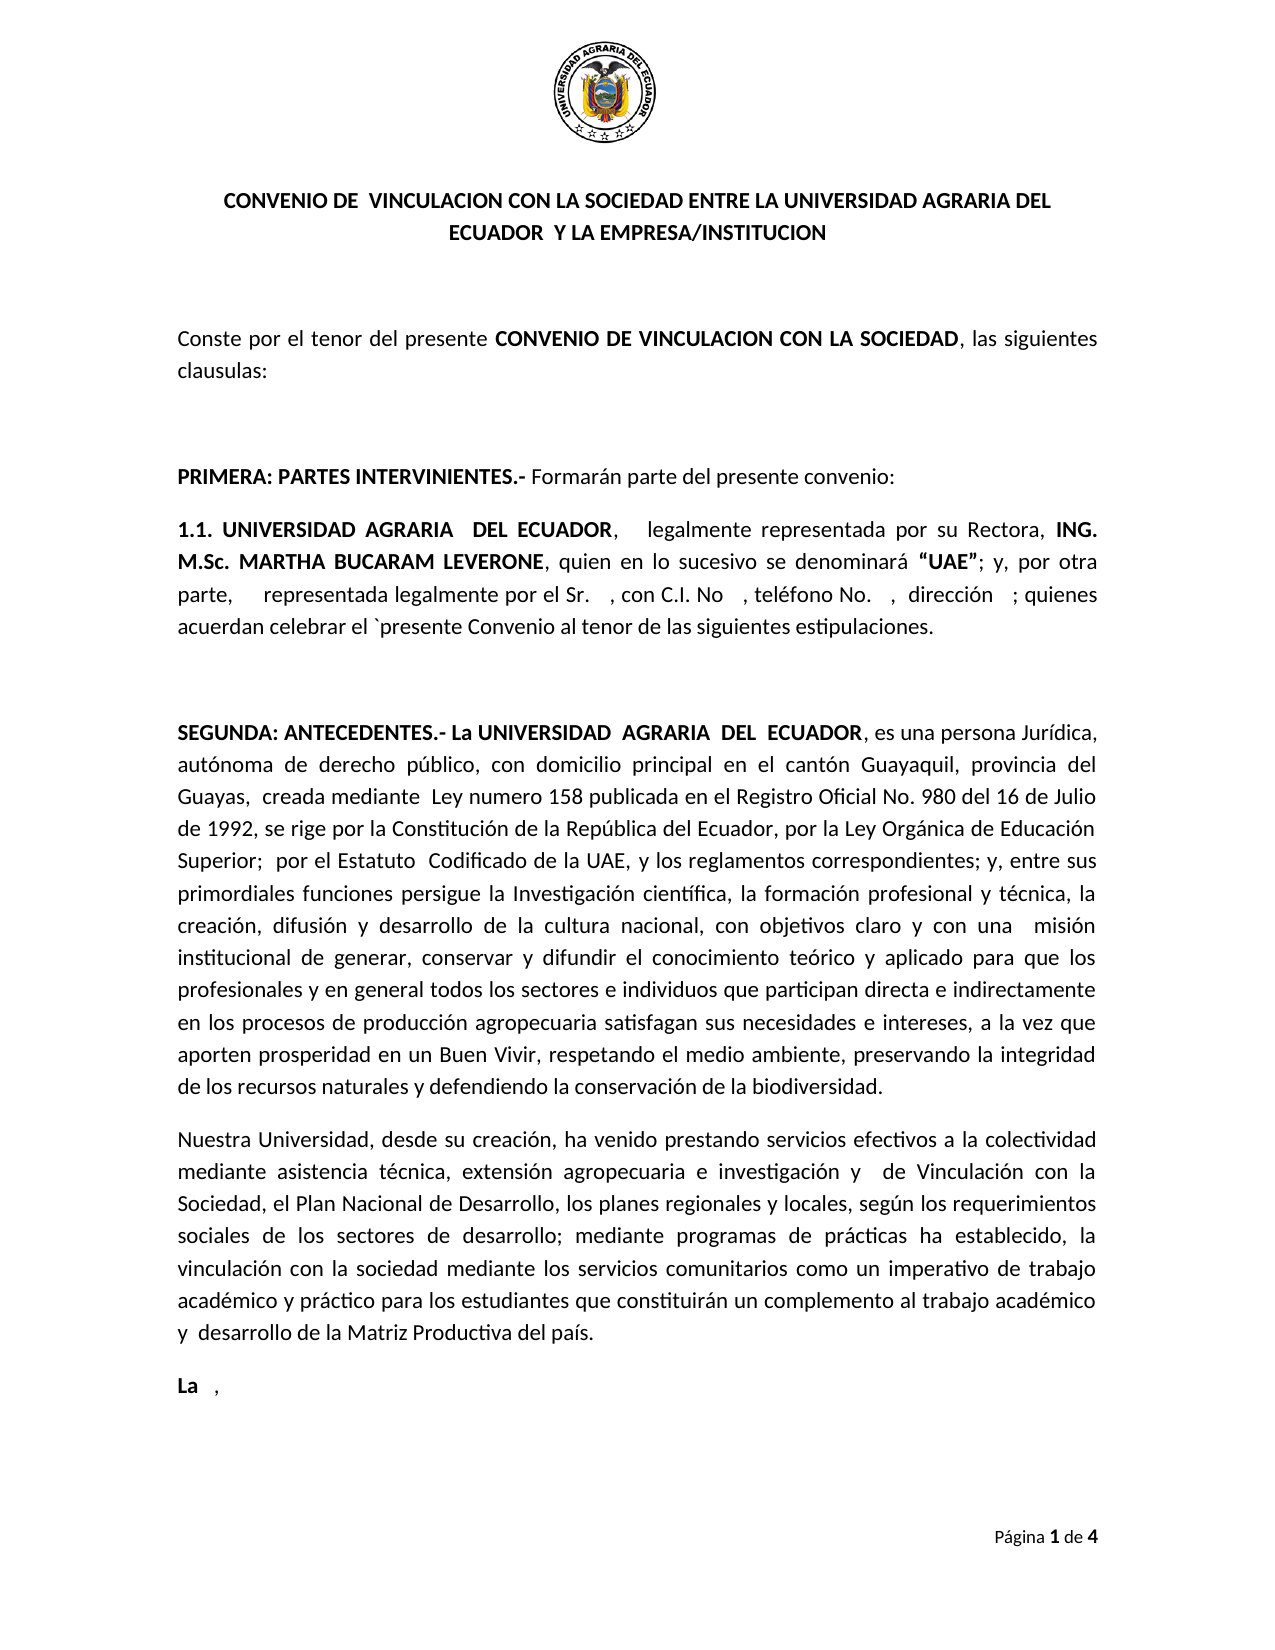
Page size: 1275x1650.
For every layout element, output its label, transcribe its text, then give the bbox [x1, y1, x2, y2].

picture [544, 37, 667, 146]
text CONVENIO DE VINCULACION CON LA SOCIEDAD ENTRE LA UNIVERSIDAD AGRARIA DEL ECUADOR Y LA EMPRESA/INSTITUCION [177, 186, 1098, 246]
text PRIMERA: PARTES INTERVINIENTES.- Formarán parte del presente convenio: [177, 462, 1098, 490]
text Nuestra Universidad, desde su creación, ha venido prestando servicios efectivos a la colectividad mediante asistencia técnica, extensión agropecuaria e investigación y de Vinculación con la Sociedad, el Plan Nacional de Desarrollo, los planes regionales y locales, según los requerimientos sociales de los sectores de desarrollo; mediante programas de prácticas ha establecido, la vinculación con la sociedad mediante los servicios comunitarios como un imperativo de trabajo académico y práctico para los estudiantes que constituirán un complemento al trabajo académico y desarrollo de la Matriz Productiva del país. [177, 1125, 1098, 1346]
text La , [177, 1371, 1098, 1399]
text SEGUNDA: ANTECEDENTES.- La UNIVERSIDAD AGRARIA DEL ECUADOR, es una persona Jurídica, autónoma de derecho público, con domicilio principal en el cantón Guayaquil, provincia del Guayas, creada mediante Ley numero 158 publicada en el Registro Oficial No. 980 del 16 de Julio de 1992, se rige por la Constitución de la República del Ecuador, por la Ley Orgánica de Educación Superior; por el Estatuto Codificado de la UAE, y los reglamentos correspondientes; y, entre sus primordiales funciones persigue la Investigación científica, la formación profesional y técnica, la creación, difusión y desarrollo de la cultura nacional, con objetivos claro y con una misión institucional de generar, conservar y difundir el conocimiento teórico y aplicado para que los profesionales y en general todos los sectores e individuos que participan directa e indirectamente en los procesos de producción agropecuaria satisfagan sus necesidades e intereses, a la vez que aporten prosperidad en un Buen Vivir, respetando el medio ambiente, preservando la integridad de los recursos naturales y defendiendo la conservación de la biodiversidad. [177, 718, 1098, 1100]
text 1.1. UNIVERSIDAD AGRARIA DEL ECUADOR, legalmente representada por su Rectora, ING. M.Sc. MARTHA BUCARAM LEVERONE, quien en lo sucesivo se denominará “UAE”; y, por otra parte, representada legalmente por el Sr. , con C.I. No , teléfono No. , dirección ; quienes acuerdan celebrar el `presente Convenio al tenor de las siguientes estipulaciones. [177, 515, 1098, 640]
text Conste por el tenor del presente CONVENIO DE VINCULACION CON LA SOCIEDAD, las siguientes clausulas: [177, 324, 1098, 384]
